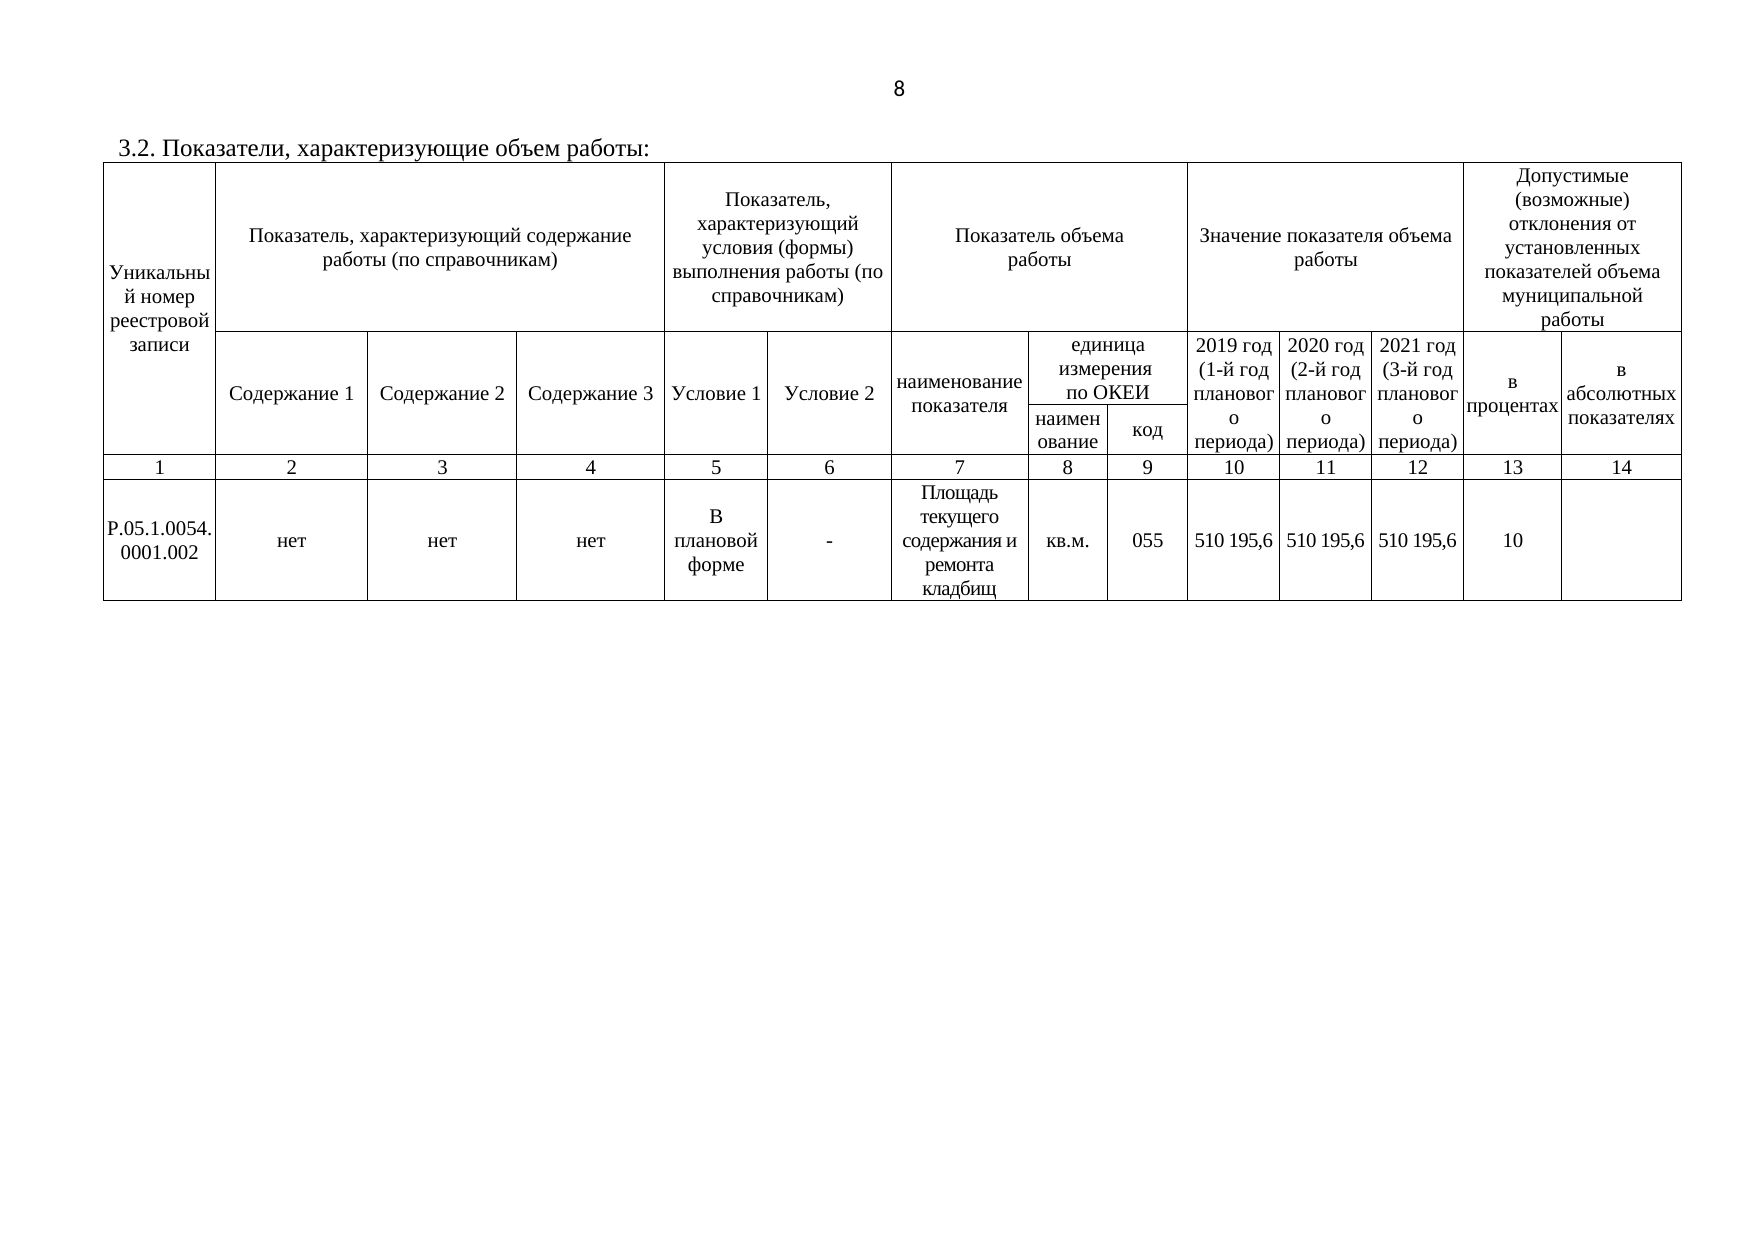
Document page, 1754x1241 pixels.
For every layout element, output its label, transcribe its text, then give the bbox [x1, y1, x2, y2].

table_header Показатель, характеризующий условия (формы) выполнения работы (по справочникам) [665, 163, 891, 331]
table_cell 10 [1464, 480, 1561, 600]
table_cell единица измерения по ОКЕИ [1029, 332, 1187, 404]
table_cell 510 195,6 [1188, 480, 1279, 600]
table_cell 14 [1562, 455, 1681, 479]
table_cell 4 [517, 455, 664, 479]
table_cell 10 [1188, 455, 1279, 479]
table_cell 2020 год (2-й год планового периода) [1280, 332, 1371, 453]
table_cell 13 [1464, 455, 1561, 479]
table_cell - [768, 480, 891, 600]
table_cell Содержание 2 [368, 332, 516, 453]
table_cell Площадь текущего содержания и ремонта кладбищ [892, 480, 1028, 600]
table_cell код [1108, 405, 1187, 453]
table_cell 9 [1108, 455, 1187, 479]
table_cell 510 195,6 [1280, 480, 1371, 600]
table_header Показатель объема работы [892, 163, 1187, 331]
table_cell 2 [216, 455, 367, 479]
table_cell 5 [665, 455, 767, 479]
table_cell наименование [1029, 405, 1107, 453]
table_cell [1562, 480, 1681, 600]
table_header Уникальный номер реестровой записи [104, 163, 215, 453]
table_cell В плановой форме [665, 480, 767, 600]
table_cell нет [517, 480, 664, 600]
table_cell наименование показателя [892, 332, 1028, 453]
table_cell Р.05.1.0054.0001.002 [104, 480, 215, 600]
table_cell 2019 год (1-й год планового периода) [1188, 332, 1279, 453]
text 3.2. Показатели, характеризующие объем работы: [118, 133, 1680, 162]
table_cell 7 [892, 455, 1028, 479]
table_cell в абсолютных показателях [1562, 332, 1681, 453]
table_cell Условие 1 [665, 332, 767, 453]
table_cell Содержание 3 [517, 332, 664, 453]
table_cell кв.м. [1029, 480, 1107, 600]
table_cell 6 [768, 455, 891, 479]
table_cell 8 [1029, 455, 1107, 479]
table_cell 1 [104, 455, 215, 479]
table_cell в процентах [1464, 332, 1561, 453]
table_cell нет [216, 480, 367, 600]
table_cell 11 [1280, 455, 1371, 479]
table_cell 2021 год (3-й год планового периода) [1372, 332, 1463, 453]
table_cell 12 [1372, 455, 1463, 479]
table_cell Условие 2 [768, 332, 891, 453]
table_cell 3 [368, 455, 516, 479]
table_header Показатель, характеризующий содержание работы (по справочникам) [216, 163, 664, 331]
table_header Значение показателя объема работы [1188, 163, 1463, 331]
table_cell 510 195,6 [1372, 480, 1463, 600]
table_cell нет [368, 480, 516, 600]
table_header Допустимые (возможные) отклонения от установленных показателей объема муниципальной работы [1464, 163, 1681, 331]
table_cell Содержание 1 [216, 332, 367, 453]
table_cell 055 [1108, 480, 1187, 600]
